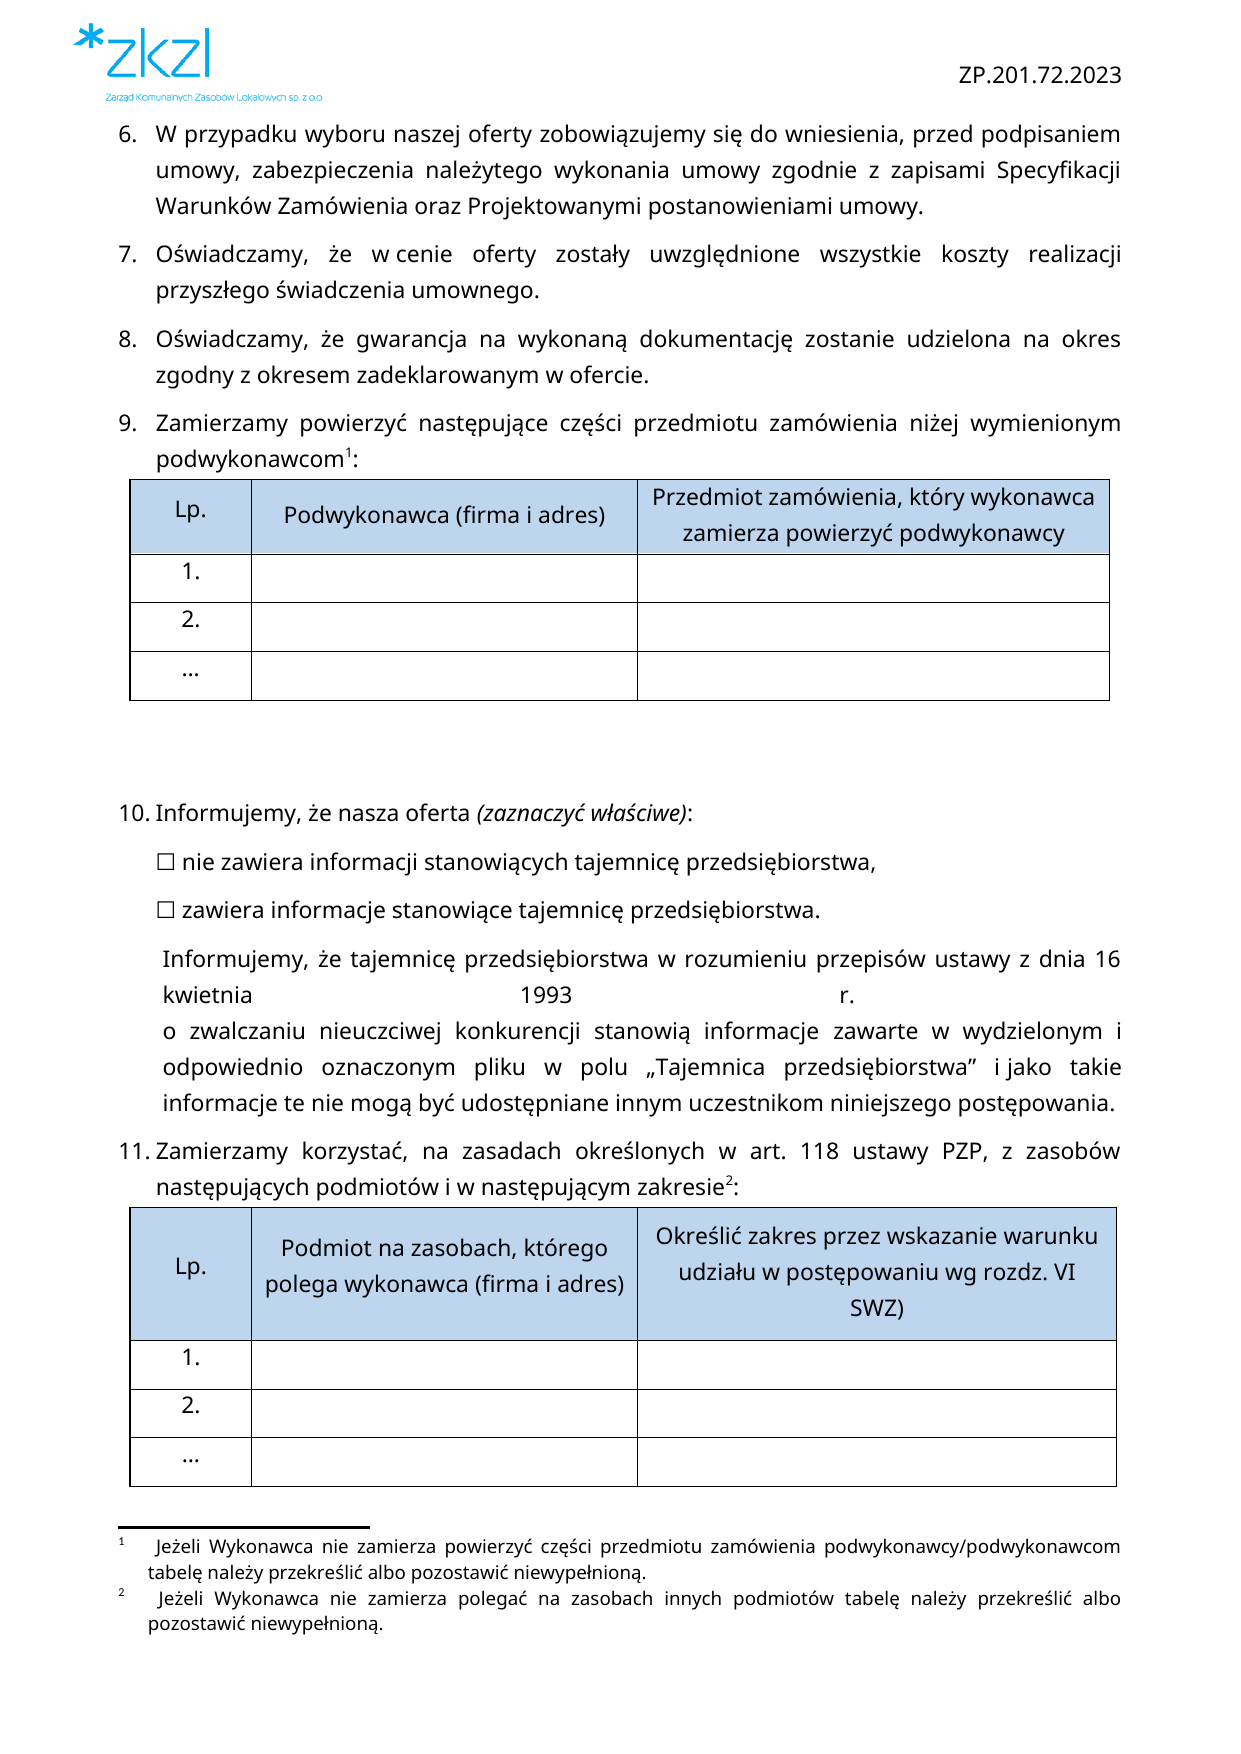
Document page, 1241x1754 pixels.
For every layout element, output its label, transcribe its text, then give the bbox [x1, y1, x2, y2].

table_cell 2. [131, 1390, 251, 1437]
list Informujemy, że tajemnicę przedsiębiorstwa w rozumieniu przepisów ustawy z dnia 16 kwietnia 1993 r. o zwalczaniu nieuczciwej konkurencji stanowią informacje zawarte w wydzielonym i odpowiednio oznaczonym pliku w polu „Tajemnica przedsiębiorstwa” i jako takie informacje te nie mogą być udostępniane innym uczestnikom niniejszego postępowania. [162, 943, 1122, 1118]
table_cell [638, 1438, 1116, 1486]
table_cell [638, 1390, 1116, 1437]
list Zamierzamy powierzyć następujące części przedmiotu zamówienia niżej wymienionym podwykonawcom: [118, 407, 1122, 474]
table_header Podwykonawca (firma i adres) [252, 480, 637, 553]
table_cell [252, 1438, 637, 1486]
table_cell [252, 652, 637, 699]
table_cell [252, 603, 637, 651]
table_cell [638, 603, 1109, 651]
list Oświadczamy, że gwarancja na wykonaną dokumentację zostanie udzielona na okres zgodny z okresem zadeklarowanym w ofercie. [118, 323, 1122, 390]
table_cell [252, 1341, 637, 1388]
table_cell … [131, 1438, 251, 1486]
table_cell [638, 555, 1109, 602]
table_header Określić zakres przez wskazanie warunku udziału w postępowaniu wg rozdz. VI SWZ) [638, 1208, 1116, 1340]
list W przypadku wyboru naszej oferty zobowiązujemy się do wniesienia, przed podpisaniem umowy, zabezpieczenia należytego wykonania umowy zgodnie z zapisami Specyfikacji Warunków Zamówienia oraz Projektowanymi postanowieniami umowy. [118, 118, 1122, 221]
table_cell … [131, 652, 251, 699]
table_cell 1. [131, 555, 251, 602]
list Informujemy, że nasza oferta (zaznaczyć właściwe): [118, 797, 1122, 829]
table_cell [252, 1390, 637, 1437]
table_cell 1. [131, 1341, 251, 1388]
table_header Lp. [131, 1208, 251, 1340]
table_cell [638, 1341, 1116, 1388]
text zawiera informacje stanowiące tajemnicę przedsiębiorstwa. [118, 894, 1122, 926]
text nie zawiera informacji stanowiących tajemnicę przedsiębiorstwa, [118, 846, 1122, 877]
picture [72, 23, 323, 102]
table_header Przedmiot zamówienia, który wykonawca zamierza powierzyć podwykonawcy [638, 480, 1109, 553]
list Zamierzamy korzystać, na zasadach określonych w art. 118 ustawy PZP, z zasobów następujących podmiotów i w następującym zakresie: [118, 1135, 1122, 1202]
table_cell 2. [131, 603, 251, 651]
table_cell [638, 652, 1109, 699]
table_header Podmiot na zasobach, którego polega wykonawca (firma i adres) [252, 1208, 637, 1340]
table_header Lp. [131, 480, 251, 553]
list Oświadczamy, że w cenie oferty zostały uwzględnione wszystkie koszty realizacji przyszłego świadczenia umownego. [118, 238, 1122, 306]
table_cell [252, 555, 637, 602]
